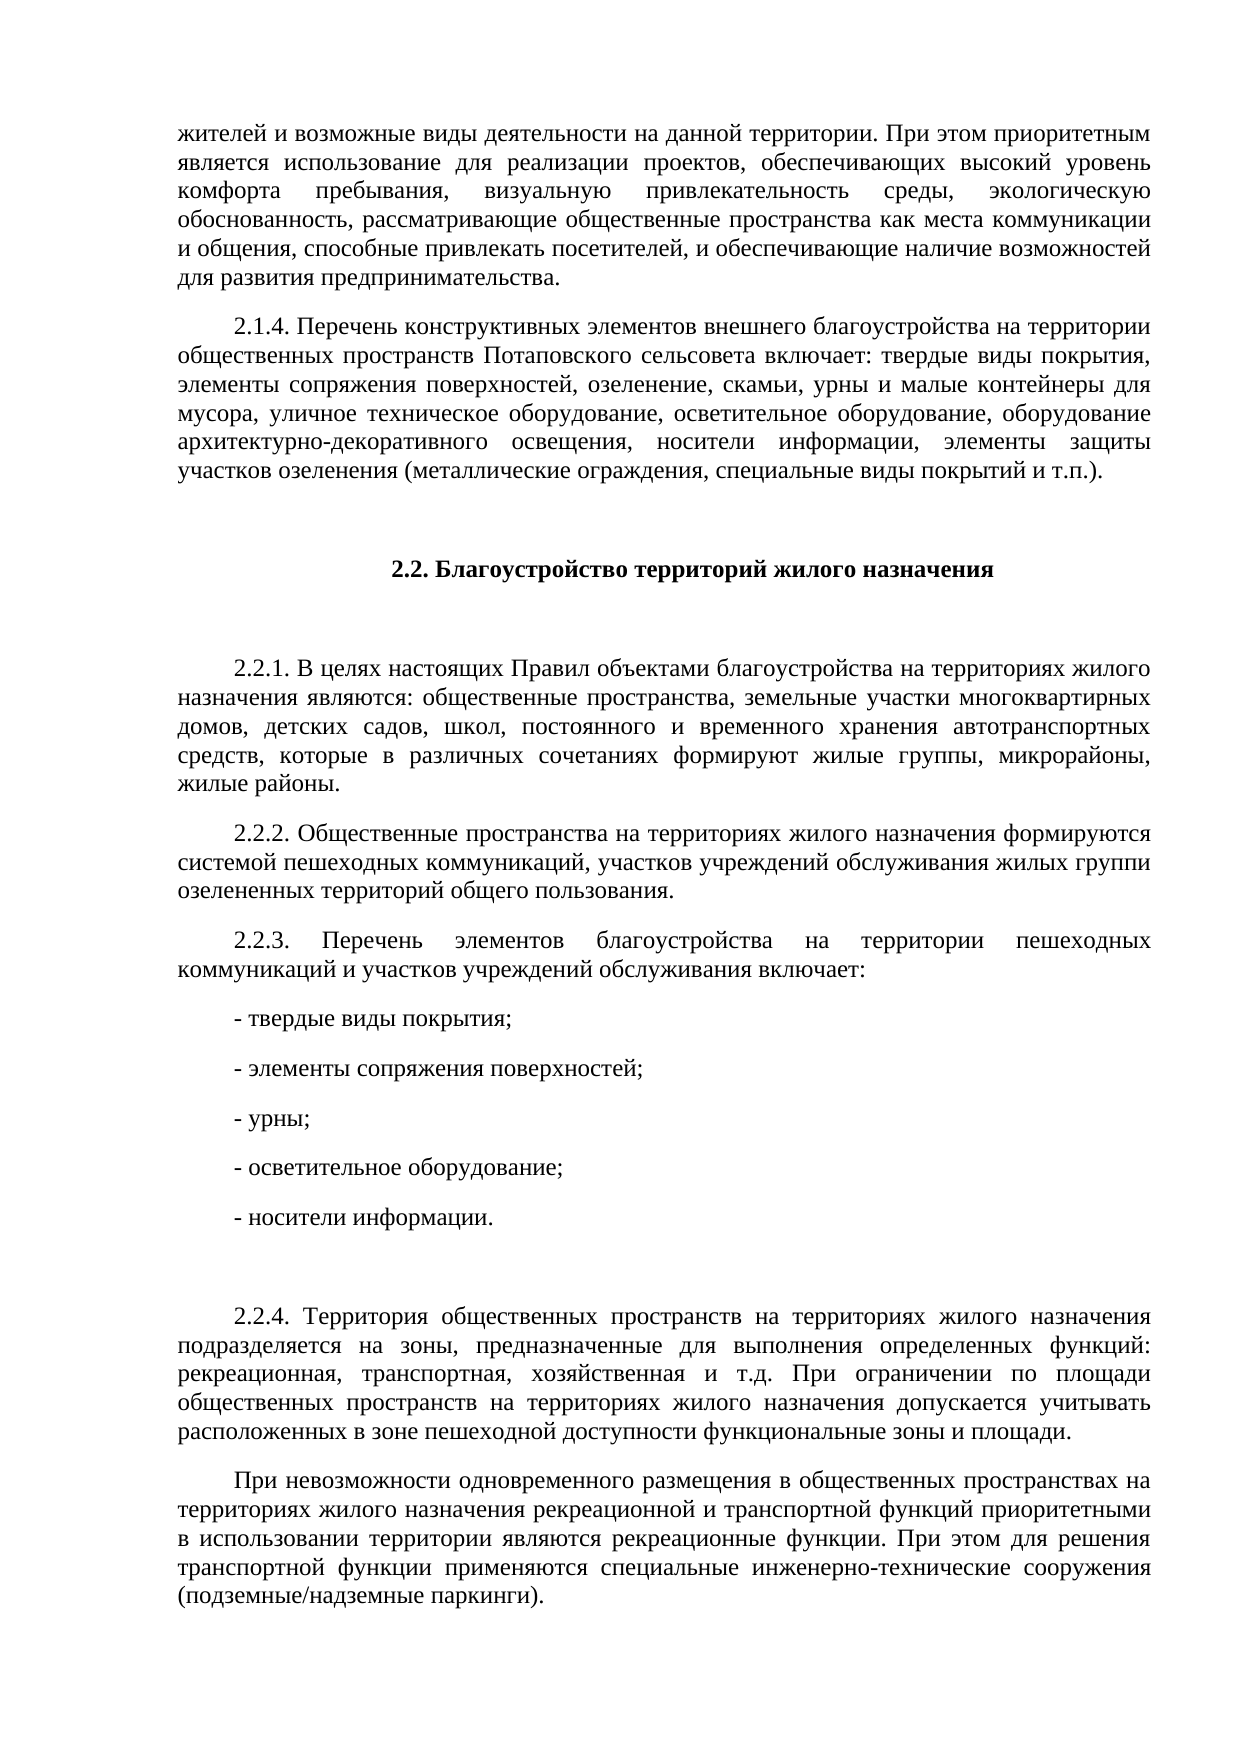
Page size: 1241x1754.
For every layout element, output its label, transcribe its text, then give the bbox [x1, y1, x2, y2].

text - урны; [177, 1103, 1152, 1131]
text - осветительное оборудование; [177, 1152, 1152, 1181]
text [177, 118, 1152, 291]
text - элементы сопряжения поверхностей; [177, 1053, 1152, 1082]
text 2.2. Благоустройство территорий жилого назначения [177, 554, 1152, 583]
text 2.2.3. Перечень элементов благоустройства на территории пешеходных коммуникаций и участков учреждений обслуживания включает: [177, 925, 1152, 983]
text При невозможности одновременного размещения в общественных пространствах на территориях жилого назначения рекреационной и транспортной функций приоритетными в использовании территории являются рекреационные функции. При этом для решения транспортной функции применяются специальные инженерно-технические сооружения (подземные/надземные паркинги). [177, 1466, 1152, 1609]
text - твердые виды покрытия; [177, 1003, 1152, 1032]
text - носители информации. [177, 1202, 1152, 1231]
text 2.2.4. Территория общественных пространств на территориях жилого назначения подразделяется на зоны, предназначенные для выполнения определенных функций: рекреационная, транспортная, хозяйственная и т.д. При ограничении по площади общественных пространств на территориях жилого назначения допускается учитывать расположенных в зоне пешеходной доступности функциональные зоны и площади. [177, 1301, 1152, 1445]
text 2.2.2. Общественные пространства на территориях жилого назначения формируются системой пешеходных коммуникаций, участков учреждений обслуживания жилых группи озелененных территорий общего пользования. [177, 818, 1152, 904]
text 2.1.4. Перечень конструктивных элементов внешнего благоустройства на территории общественных пространств Потаповского сельсовета включает: твердые виды покрытия, элементы сопряжения поверхностей, озеленение, скамьи, урны и малые контейнеры для мусора, уличное техническое оборудование, осветительное оборудование, оборудование архитектурно-декоративного освещения, носители информации, элементы защиты участков озеленения (металлические ограждения, специальные виды покрытий и т.п.). [177, 311, 1152, 484]
text 2.2.1. В целях настоящих Правил объектами благоустройства на территориях жилого назначения являются: общественные пространства, земельные участки многоквартирных домов, детских садов, школ, постоянного и временного хранения автотранспортных средств, которые в различных сочетаниях формируют жилые группы, микрорайоны, жилые районы. [177, 653, 1152, 797]
